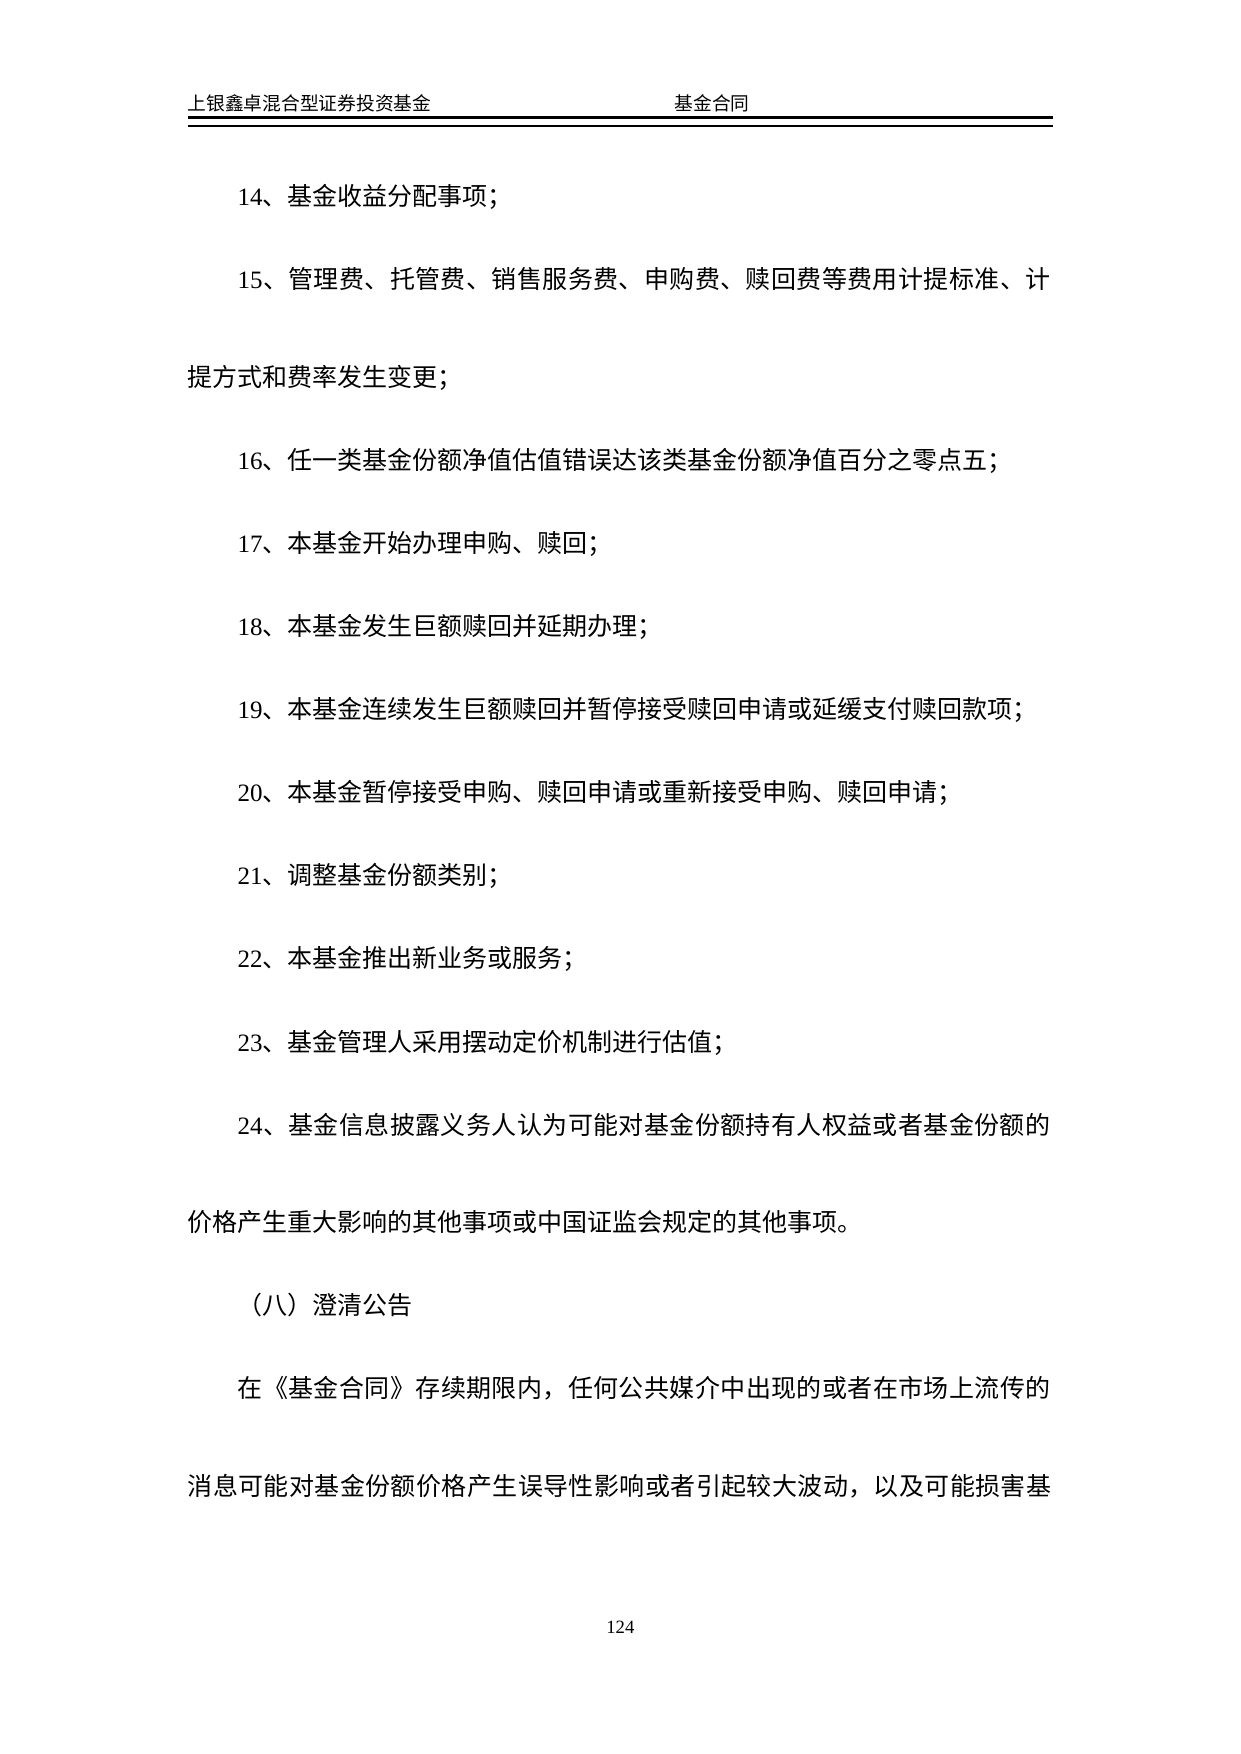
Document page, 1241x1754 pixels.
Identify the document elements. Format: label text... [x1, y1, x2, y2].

text 18、本基金发生巨额赎回并延期办理； [187, 592, 1053, 657]
text 20、本基金暂停接受申购、赎回申请或重新接受申购、赎回申请； [187, 758, 1053, 823]
text 16、任一类基金份额净值估值错误达该类基金份额净值百分之零点五； [187, 426, 1053, 491]
text 17、本基金开始办理申购、赎回； [187, 509, 1053, 574]
text 24、基金信息披露义务人认为可能对基金份额持有人权益或者基金份额的价格产生重大影响的其他事项或中国证监会规定的其他事项。 [187, 1091, 1053, 1253]
text 14、基金收益分配事项； [187, 162, 1053, 227]
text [187, 1354, 1053, 1517]
text 21、调整基金份额类别； [187, 841, 1053, 906]
text 22、本基金推出新业务或服务； [187, 924, 1053, 989]
text 15、管理费、托管费、销售服务费、申购费、赎回费等费用计提标准、计提方式和费率发生变更； [187, 245, 1053, 408]
text （八）澄清公告 [187, 1271, 1053, 1336]
text 23、基金管理人采用摆动定价机制进行估值； [187, 1008, 1053, 1073]
text 19、本基金连续发生巨额赎回并暂停接受赎回申请或延缓支付赎回款项； [187, 675, 1053, 740]
